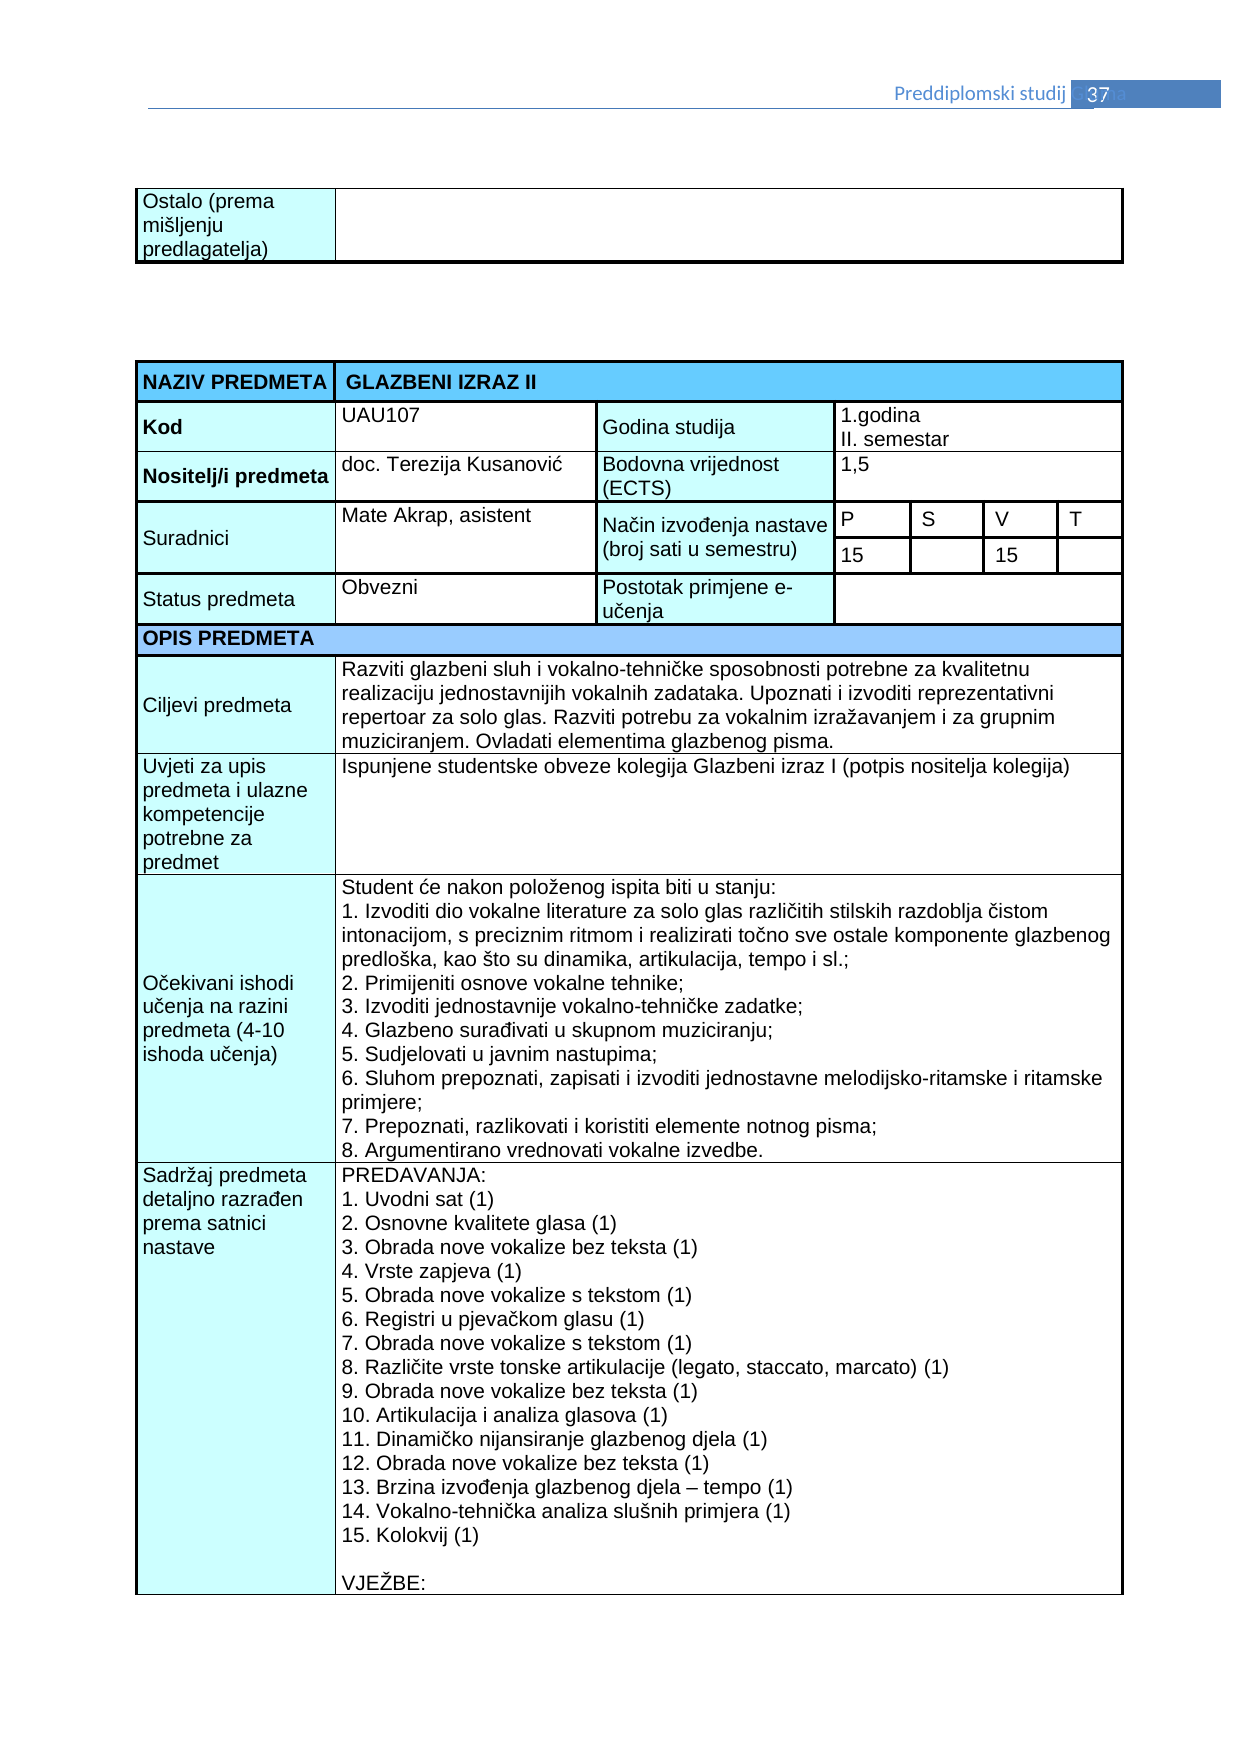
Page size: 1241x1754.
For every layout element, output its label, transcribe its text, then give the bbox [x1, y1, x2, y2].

table_cell [1059, 539, 1121, 572]
table_cell 1.godina II. semestar [836, 403, 1121, 451]
table_cell [836, 575, 1121, 623]
table_cell P [836, 503, 909, 536]
table_cell Suradnici [138, 503, 335, 572]
table_cell Kod [138, 403, 335, 451]
table_cell doc. Terezija Kusanović [336, 452, 595, 500]
table_cell S [912, 503, 982, 536]
table_cell Ostalo (prema mišljenju predlagatelja) [138, 189, 335, 260]
table_cell V [985, 503, 1056, 536]
table_cell Način izvođenja nastave (broj sati u semestru) [598, 503, 833, 572]
table_cell 15 [985, 539, 1056, 572]
table_cell Postotak primjene e-učenja [598, 575, 833, 623]
table_header NAZIV PREDMETA [138, 363, 333, 400]
table_cell Godina studija [598, 403, 833, 451]
table_cell [912, 539, 982, 572]
table_cell Razviti glazbeni sluh i vokalno-tehničke sposobnosti potrebne za kvalitetnu realizaciju jednostavnijih vokalnih zadataka. Upoznati i izvoditi reprezentativni repertoar za solo glas. Razviti potrebu za vokalnim izražavanjem i za grupnim muziciranjem. Ovladati elementima glazbenog pisma. [336, 657, 1121, 753]
table_cell [336, 189, 1121, 260]
table_cell Ciljevi predmeta [138, 657, 335, 753]
table_cell Bodovna vrijednost (ECTS) [598, 452, 833, 500]
table_header GLAZBENI IZRAZ II [336, 363, 1121, 400]
table_cell T [1059, 503, 1121, 536]
table_cell Obvezni [336, 575, 595, 623]
table_cell OPIS PREDMETA [138, 626, 1121, 654]
table_cell Student će nakon položenog ispita biti u stanju: 1. Izvoditi dio vokalne literature za solo glas različitih stilskih razdoblja čistom intonacijom, s preciznim ritmom i realizirati točno sve ostale komponente glazbenog predloška, kao što su dinamika, artikulacija, tempo i sl.; 2. Primijeniti osnove vokalne tehnike; 3. Izvoditi jednostavnije vokalno-tehničke zadatke; 4. Glazbeno surađivati u skupnom muziciranju; 5. Sudjelovati u javnim nastupima; 6. Sluhom prepoznati, zapisati i izvoditi jednostavne melodijsko-ritamske i ritamske primjere; 7. Prepoznati, razlikovati i koristiti elemente notnog pisma; 8. Argumentirano vrednovati vokalne izvedbe. [336, 875, 1121, 1162]
table_cell Uvjeti za upis predmeta i ulazne kompetencije potrebne za predmet [138, 754, 335, 873]
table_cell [138, 1163, 335, 1594]
table_cell Očekivani ishodi učenja na razini predmeta (4-10 ishoda učenja) [138, 875, 335, 1162]
table_cell Status predmeta [138, 575, 335, 623]
table_cell Nositelj/i predmeta [138, 452, 335, 500]
table_cell Ispunjene studentske obveze kolegija Glazbeni izraz I (potpis nositelja kolegija) [336, 754, 1121, 873]
table_cell 15 [836, 539, 909, 572]
table_cell Mate Akrap, asistent [336, 503, 595, 572]
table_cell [336, 1163, 1121, 1594]
table_cell 1,5 [836, 452, 1121, 500]
table_cell UAU107 [336, 403, 595, 451]
